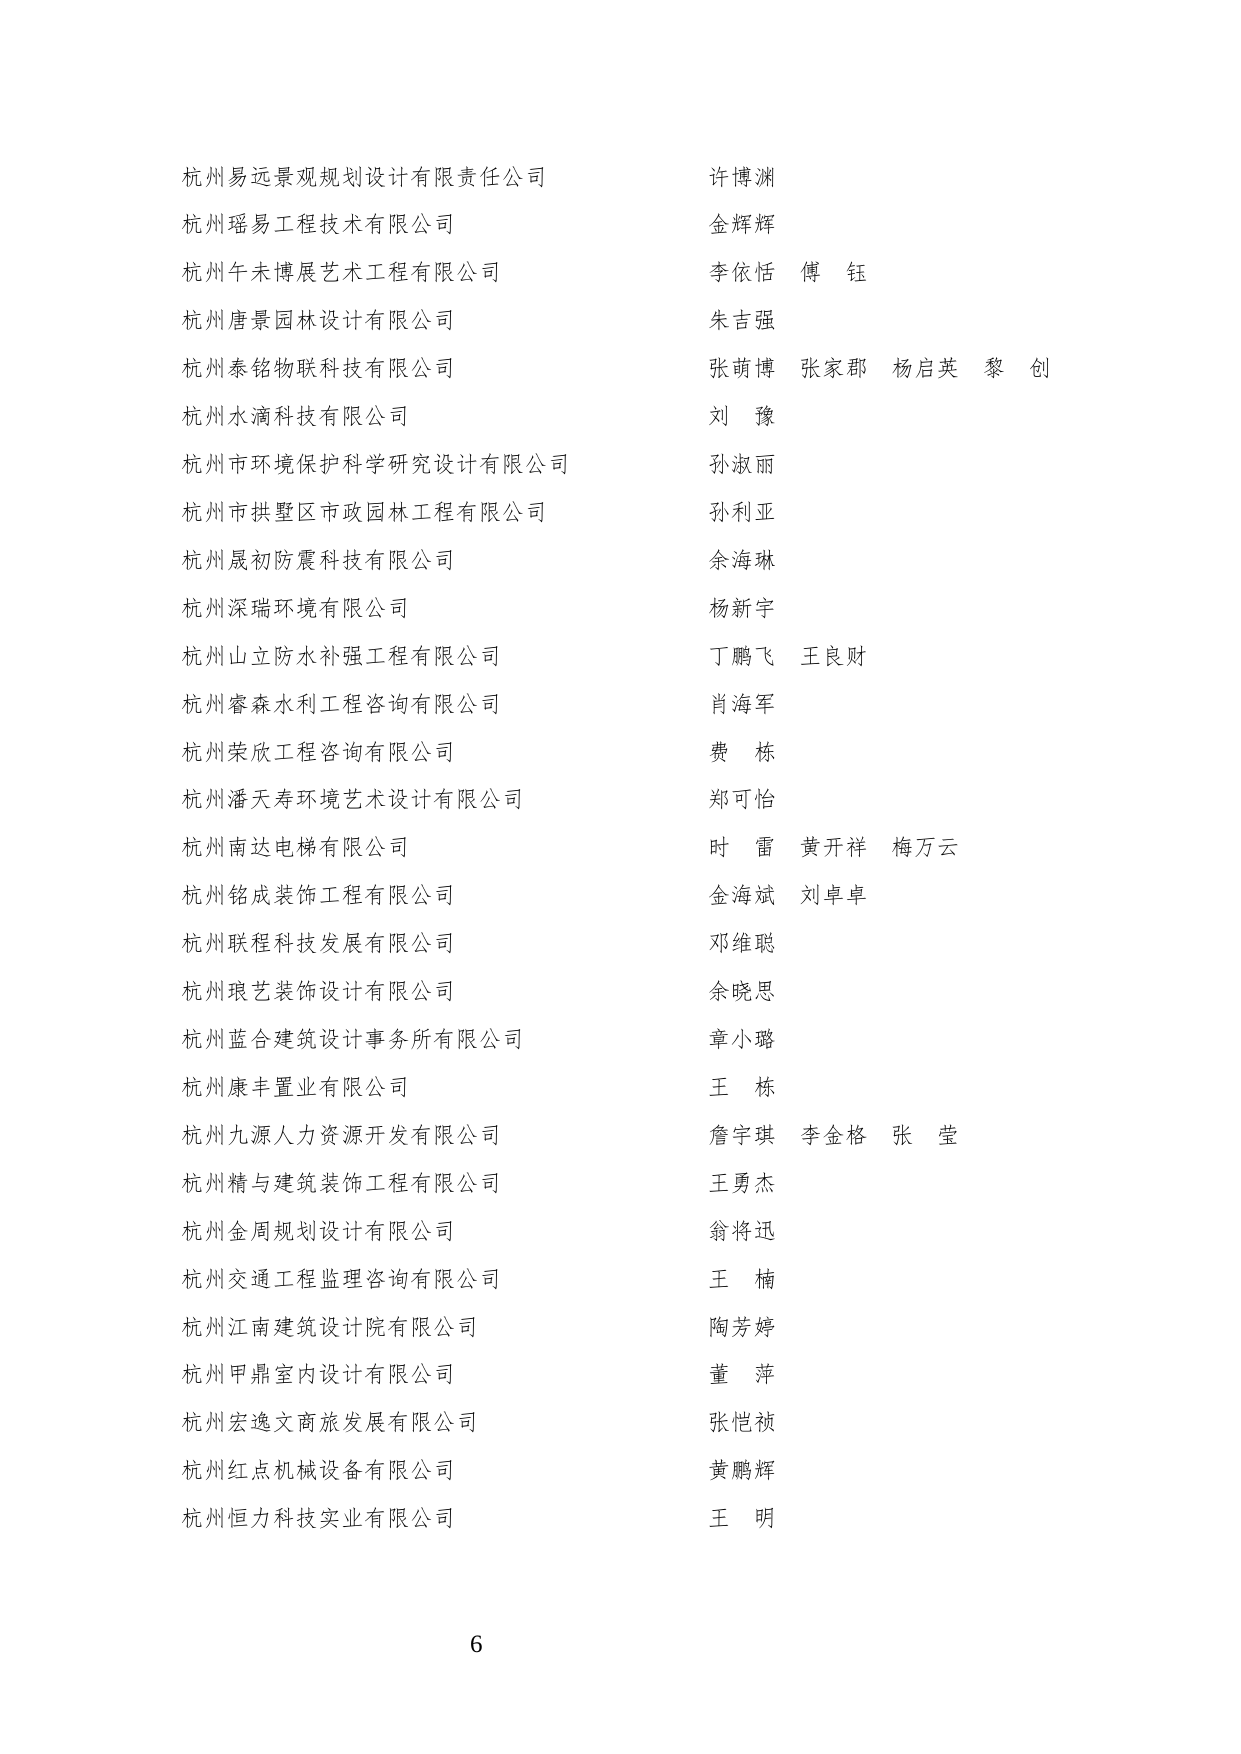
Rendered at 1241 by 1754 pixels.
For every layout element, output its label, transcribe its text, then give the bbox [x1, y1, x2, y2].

table_cell 张萌博 张家郡 杨启英 黎 创 [696, 354, 1071, 402]
table_cell 詹宇琪 李金格 张 莹 [696, 1120, 1071, 1168]
table_cell 杭州山立防水补强工程有限公司 [169, 641, 696, 689]
table_cell 杭州金周规划设计有限公司 [169, 1216, 696, 1264]
table_cell 邓维聪 [696, 929, 1071, 977]
table_cell 杭州市拱墅区市政园林工程有限公司 [169, 498, 696, 545]
table_cell 金海斌 刘卓卓 [696, 881, 1071, 929]
table_cell 杭州深瑞环境有限公司 [169, 593, 696, 641]
table_cell 王勇杰 [696, 1168, 1071, 1216]
table_cell 杭州铭成装饰工程有限公司 [169, 881, 696, 929]
table_cell 孙利亚 [696, 498, 1071, 545]
table_cell 杭州荣欣工程咨询有限公司 [169, 737, 696, 785]
table_cell 杭州唐景园林设计有限公司 [169, 306, 696, 354]
table_cell 王 楠 [696, 1264, 1071, 1312]
table_cell 肖海军 [696, 689, 1071, 737]
table_cell 王 栋 [696, 1073, 1071, 1120]
table_cell 翁将迅 [696, 1216, 1071, 1264]
table_cell 杭州康丰置业有限公司 [169, 1073, 696, 1120]
table_cell 杭州甲鼎室内设计有限公司 [169, 1360, 696, 1408]
table_cell 杭州江南建筑设计院有限公司 [169, 1312, 696, 1360]
table_cell 杭州红点机械设备有限公司 [169, 1456, 696, 1504]
table_cell 杭州精与建筑装饰工程有限公司 [169, 1168, 696, 1216]
table_cell 杭州联程科技发展有限公司 [169, 929, 696, 977]
table_cell 杭州市环境保护科学研究设计有限公司 [169, 450, 696, 497]
table_cell 郑可怡 [696, 785, 1071, 833]
table_cell 杭州瑶易工程技术有限公司 [169, 210, 696, 258]
table_cell 杭州潘天寿环境艺术设计有限公司 [169, 785, 696, 833]
table_cell 金辉辉 [696, 210, 1071, 258]
table_cell 费 栋 [696, 737, 1071, 785]
table_cell 余海琳 [696, 545, 1071, 593]
table_cell 杭州宏逸文商旅发展有限公司 [169, 1408, 696, 1456]
table_cell 董 萍 [696, 1360, 1071, 1408]
table_cell 杭州易远景观规划设计有限责任公司 [169, 162, 696, 210]
table_cell 陶芳婷 [696, 1312, 1071, 1360]
table_cell 张恺祯 [696, 1408, 1071, 1456]
table_cell 黄鹏辉 [696, 1456, 1071, 1504]
table_cell 章小璐 [696, 1025, 1071, 1072]
table_cell 杭州交通工程监理咨询有限公司 [169, 1264, 696, 1312]
table_cell 杭州泰铭物联科技有限公司 [169, 354, 696, 402]
table_cell 许博渊 [696, 162, 1071, 210]
table_cell 杭州南达电梯有限公司 [169, 833, 696, 881]
table_cell 丁鹏飞 王良财 [696, 641, 1071, 689]
table_cell 孙淑丽 [696, 450, 1071, 497]
table_cell 时 雷 黄开祥 梅万云 [696, 833, 1071, 881]
table_cell 杭州恒力科技实业有限公司 [169, 1504, 696, 1552]
table_cell 杭州九源人力资源开发有限公司 [169, 1120, 696, 1168]
table_cell 杭州蓝合建筑设计事务所有限公司 [169, 1025, 696, 1072]
table_cell 杭州水滴科技有限公司 [169, 402, 696, 449]
table_cell 杭州睿森水利工程咨询有限公司 [169, 689, 696, 737]
table_cell 刘 豫 [696, 402, 1071, 449]
table_cell 杨新宇 [696, 593, 1071, 641]
table_cell 王 明 [696, 1504, 1071, 1552]
table_cell 朱吉强 [696, 306, 1071, 354]
table_cell 杭州琅艺装饰设计有限公司 [169, 977, 696, 1024]
table_cell 李依恬 傅 钰 [696, 258, 1071, 306]
table_cell 杭州午未博展艺术工程有限公司 [169, 258, 696, 306]
table_cell 杭州晟初防震科技有限公司 [169, 545, 696, 593]
table_cell 余晓思 [696, 977, 1071, 1024]
